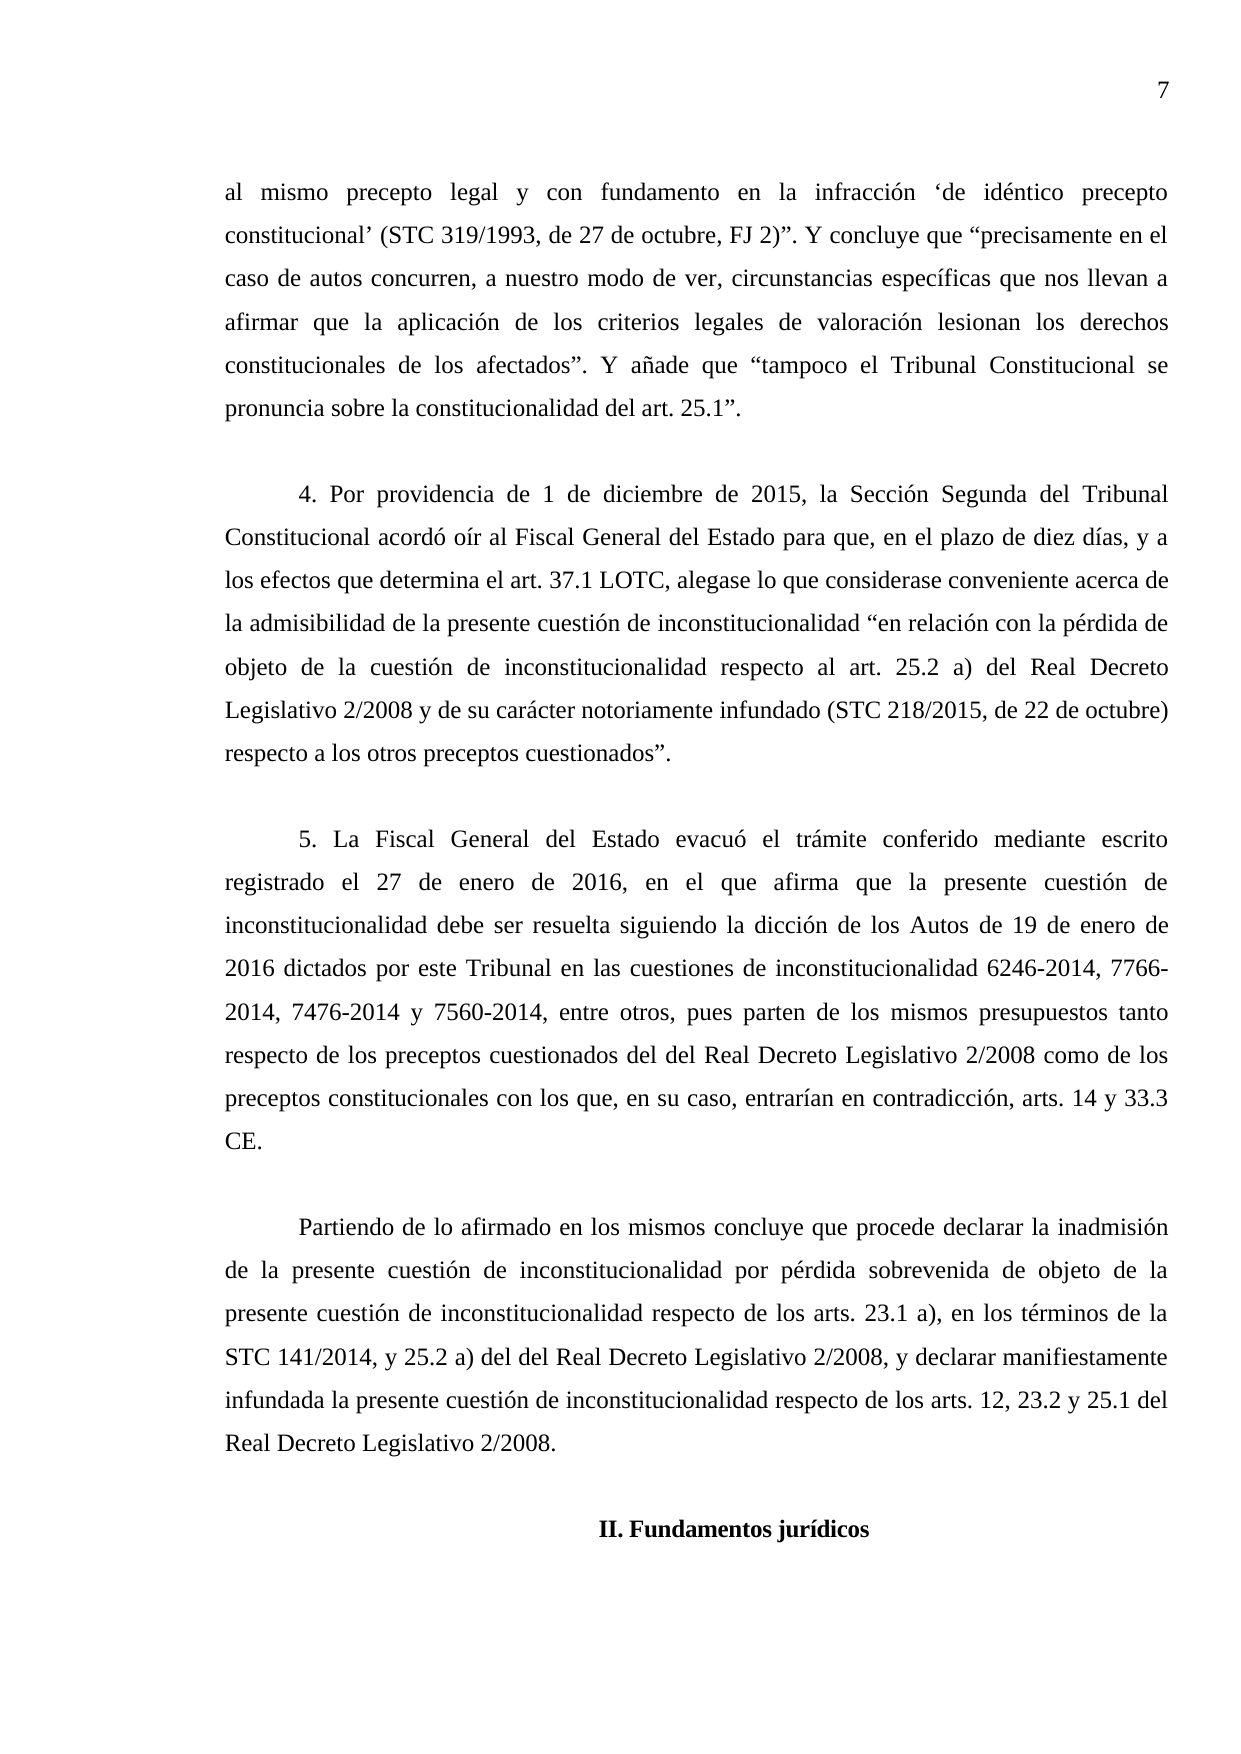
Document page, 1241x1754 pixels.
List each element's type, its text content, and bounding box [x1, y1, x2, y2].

text 5. La Fiscal General del Estado evacuó el trámite conferido mediante escrito registrado el 27 de enero de 2016, en el que afirma que la presente cuestión de inconstitucionalidad debe ser resuelta siguiendo la dicción de los Autos de 19 de enero de 2016 dictados por este Tribunal en las cuestiones de inconstitucionalidad 6246-2014, 7766-2014, 7476-2014 y 7560-2014, entre otros, pues parten de los mismos presupuestos tanto respecto de los preceptos cuestionados del del Real Decreto Legislativo 2/2008 como de los preceptos constitucionales con los que, en su caso, entrarían en contradicción, arts. 14 y 33.3 CE. [224, 824, 1169, 1155]
subtitle II. Fundamentos jurídicos [224, 1514, 1169, 1543]
text 4. Por providencia de 1 de diciembre de 2015, la Sección Segunda del Tribunal Constitucional acordó oír al Fiscal General del Estado para que, en el plazo de diez días, y a los efectos que determina el art. 37.1 LOTC, alegase lo que considerase conveniente acerca de la admisibilidad de la presente cuestión de inconstitucionalidad “en relación con la pérdida de objeto de la cuestión de inconstitucionalidad respecto al art. 25.2 a) del Real Decreto Legislativo 2/2008 y de su carácter notoriamente infundado (STC 218/2015, de 22 de octubre) respecto a los otros preceptos cuestionados”. [224, 479, 1169, 767]
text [224, 177, 1169, 422]
text Partiendo de lo afirmado en los mismos concluye que procede declarar la inadmisión de la presente cuestión de inconstitucionalidad por pérdida sobrevenida de objeto de la presente cuestión de inconstitucionalidad respecto de los arts. 23.1 a), en los términos de la STC 141/2014, y 25.2 a) del del Real Decreto Legislativo 2/2008, y declarar manifiestamente infundada la presente cuestión de inconstitucionalidad respecto de los arts. 12, 23.2 y 25.1 del Real Decreto Legislativo 2/2008. [224, 1212, 1169, 1457]
